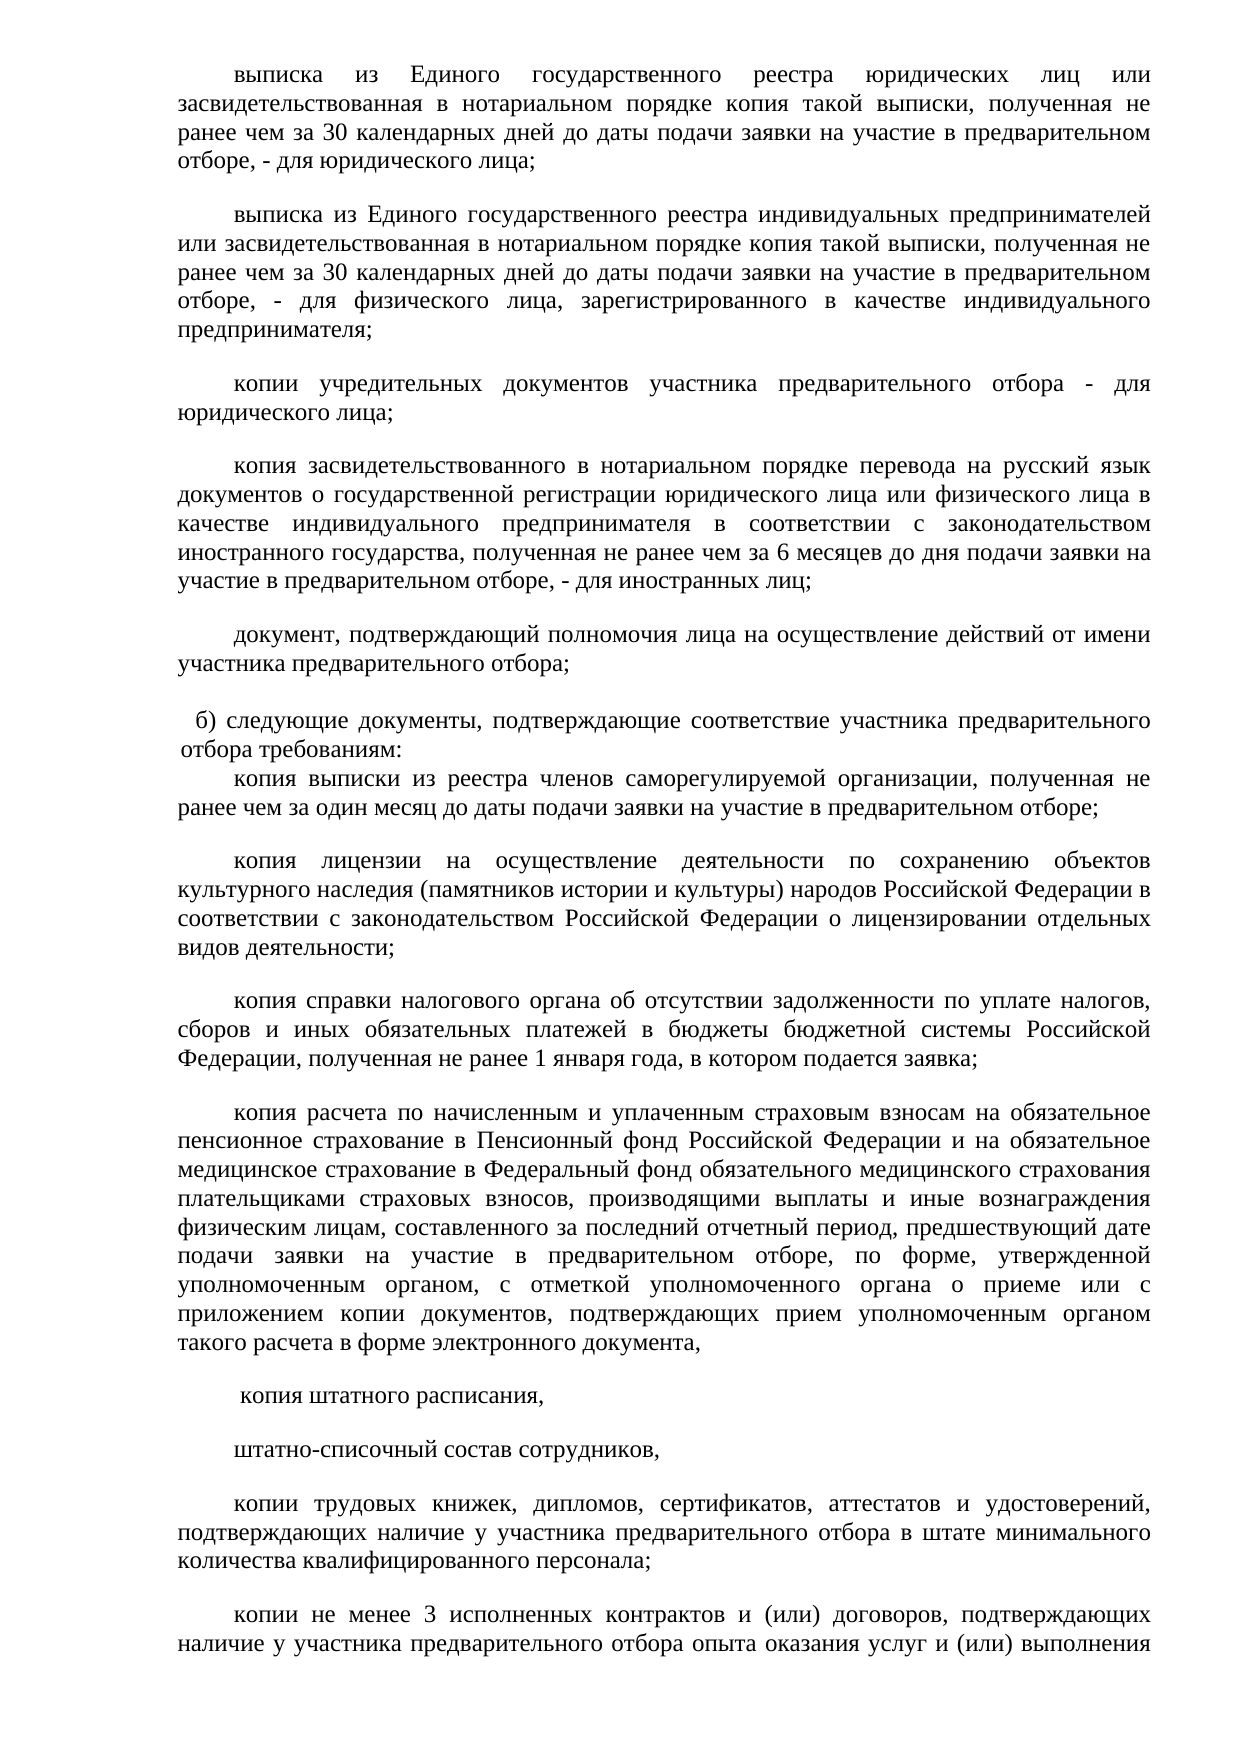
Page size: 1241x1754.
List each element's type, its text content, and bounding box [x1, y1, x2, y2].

text выписка из Единого государственного реестра юридических лиц или засвидетельствованная в нотариальном порядке копия такой выписки, полученная не ранее чем за 30 календарных дней до даты подачи заявки на участие в предварительном отборе, - для юридического лица; [177, 59, 1152, 174]
text копии трудовых книжек, дипломов, сертификатов, аттестатов и удостоверений, подтверждающих наличие у участника предварительного отбора в штате минимального количества квалифицированного персонала; [177, 1488, 1152, 1574]
text копия засвидетельствованного в нотариальном порядке перевода на русский язык документов о государственной регистрации юридического лица или физического лица в качестве индивидуального предпринимателя в соответствии с законодательством иностранного государства, полученная не ранее чем за 6 месяцев до дня подачи заявки на участие в предварительном отборе, - для иностранных лиц; [177, 450, 1152, 594]
text штатно-списочный состав сотрудников, [177, 1434, 1152, 1463]
text копия расчета по начисленным и уплаченным страховым взносам на обязательное пенсионное страхование в Пенсионный фонд Российской Федерации и на обязательное медицинское страхование в Федеральный фонд обязательного медицинского страхования плательщиками страховых взносов, производящими выплаты и иные вознаграждения физическим лицам, составленного за последний отчетный период, предшествующий дате подачи заявки на участие в предварительном отборе, по форме, утвержденной уполномоченным органом, с отметкой уполномоченного органа о приеме или с приложением копии документов, подтверждающих прием уполномоченным органом такого расчета в форме электронного документа, [177, 1097, 1152, 1355]
text документ, подтверждающий полномочия лица на осуществление действий от имени участника предварительного отбора; [177, 619, 1152, 677]
text копия штатного расписания, [177, 1380, 1152, 1409]
text копия справки налогового органа об отсутствии задолженности по уплате налогов, сборов и иных обязательных платежей в бюджеты бюджетной системы Российской Федерации, полученная не ранее 1 января года, в котором подается заявка; [177, 985, 1152, 1072]
text копия лицензии на осуществление деятельности по сохранению объектов культурного наследия (памятников истории и культуры) народов Российской Федерации в соответствии с законодательством Российской Федерации о лицензировании отдельных видов деятельности; [177, 845, 1152, 960]
text копии учредительных документов участника предварительного отбора - для юридического лица; [177, 368, 1152, 425]
text копия выписки из реестра членов саморегулируемой организации, полученная не ранее чем за один месяц до даты подачи заявки на участие в предварительном отборе; [177, 763, 1152, 820]
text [177, 1599, 1152, 1657]
text выписка из Единого государственного реестра индивидуальных предпринимателей или засвидетельствованная в нотариальном порядке копия такой выписки, полученная не ранее чем за 30 календарных дней до даты подачи заявки на участие в предварительном отборе, - для физического лица, зарегистрированного в качестве индивидуального предпринимателя; [177, 199, 1152, 343]
text б) следующие документы, подтверждающие соответствие участника предварительного отбора требованиям: [180, 705, 1152, 763]
